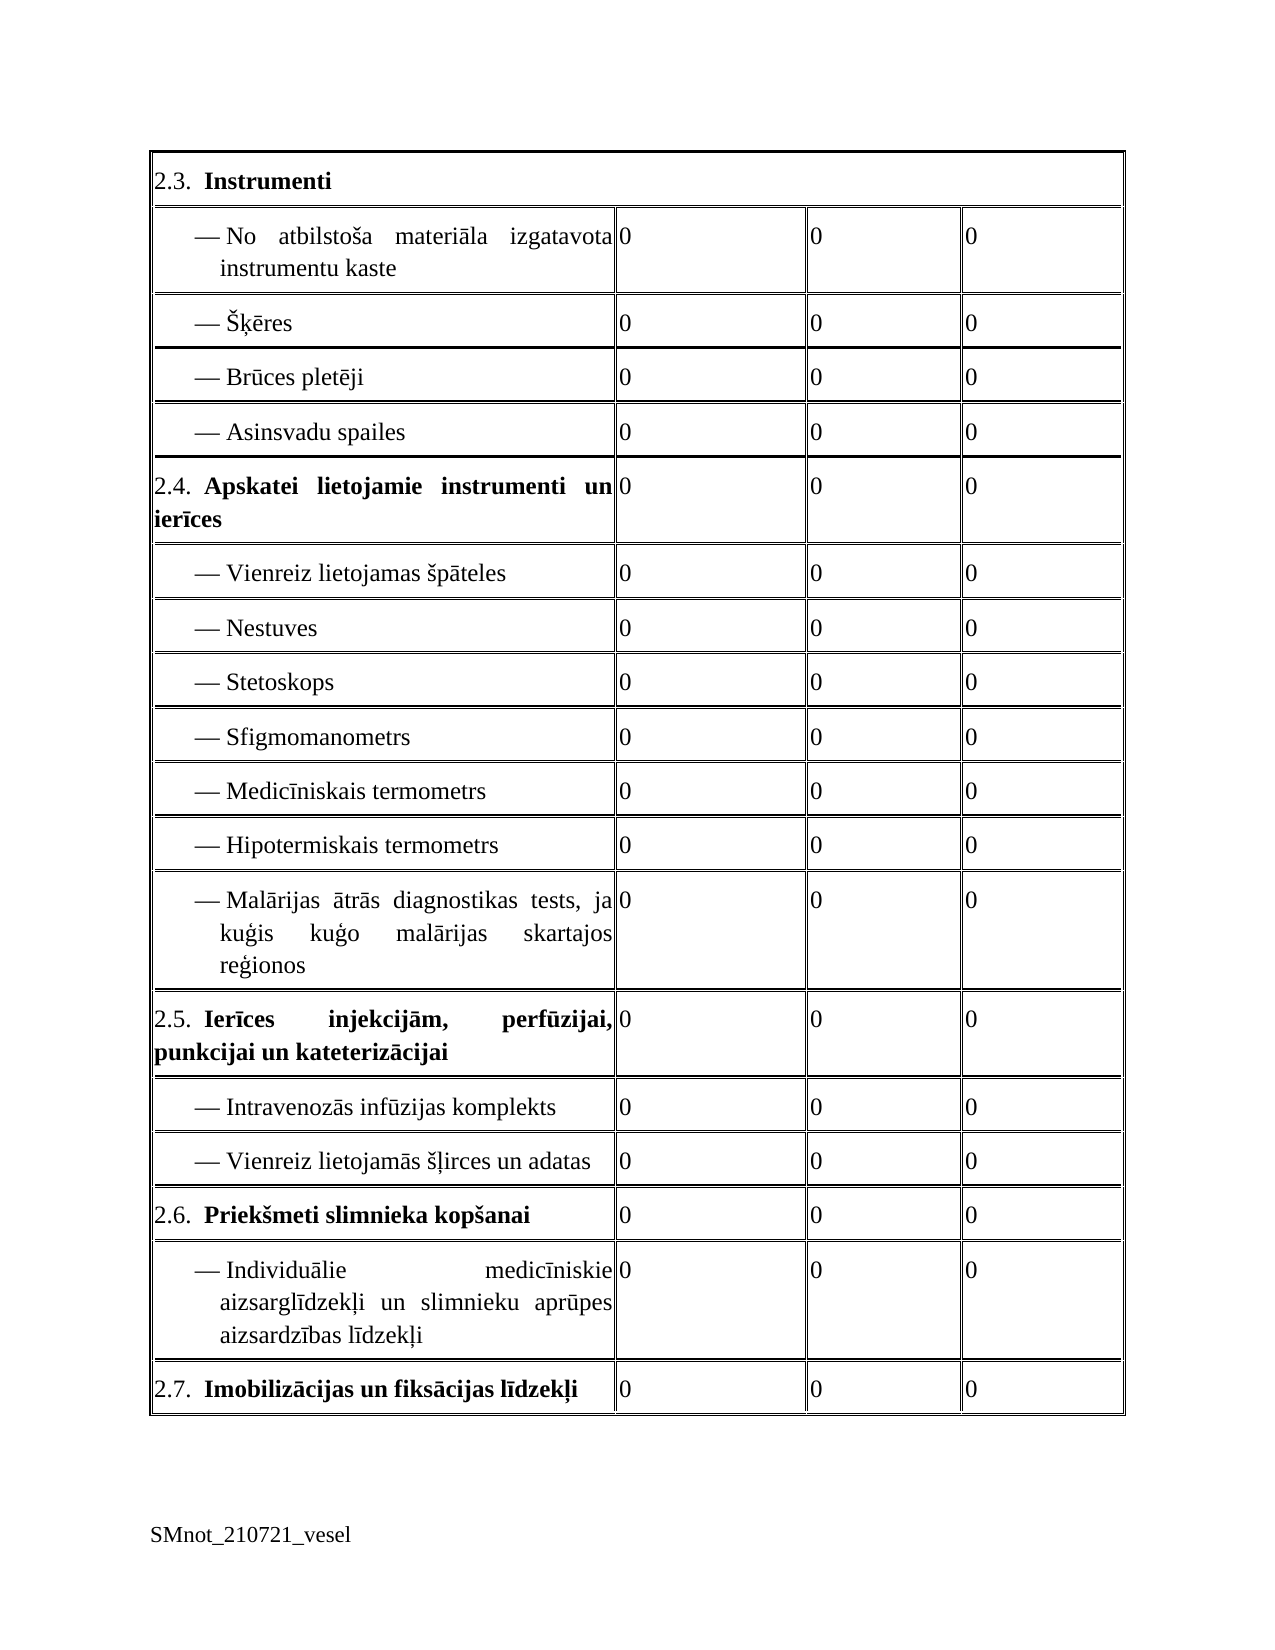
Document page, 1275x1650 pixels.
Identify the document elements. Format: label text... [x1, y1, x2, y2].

table_cell 0 [962, 1239, 1124, 1358]
table_cell 0 [617, 1079, 805, 1130]
table_cell — Vienreiz lietojamās šļirces un adatas [151, 1130, 616, 1184]
table_cell — Nestuves [153, 596, 614, 651]
table_cell 0 [808, 1242, 960, 1358]
table_cell 0 [808, 208, 960, 291]
table_cell 0 [617, 458, 805, 542]
table_cell 0 [963, 705, 1123, 760]
table_cell 0 [962, 651, 1124, 705]
table_cell 0 [808, 709, 960, 760]
table_cell — Brūces pletēji [153, 346, 614, 400]
table_cell — Hipotermiskais termometrs [153, 814, 614, 869]
table_cell 0 [617, 349, 805, 400]
table_cell 2.3. Instrumenti [153, 153, 1123, 204]
table_cell 0 [808, 654, 960, 705]
table_cell 0 [616, 1362, 807, 1413]
table_cell — Intravenozās infūzijas komplekts [153, 1075, 614, 1130]
table_cell 0 [808, 763, 960, 814]
table_cell 0 [962, 1358, 1123, 1413]
table_cell — Vienreiz lietojamas špāteles [151, 542, 616, 596]
table_cell 0 [963, 596, 1123, 651]
table_cell 0 [617, 654, 805, 705]
table_cell — Stetoskops [151, 651, 616, 705]
table_cell 0 [808, 349, 960, 400]
table_cell 0 [963, 205, 1123, 291]
table_cell 0 [617, 709, 805, 760]
table_cell 0 [808, 818, 960, 869]
table_cell 0 [963, 455, 1123, 542]
table_cell 0 [808, 295, 960, 346]
table_cell — Šķēres [153, 291, 614, 346]
table_cell 0 [962, 760, 1124, 814]
table_cell — Asinsvadu spailes [153, 400, 614, 455]
table_cell 0 [963, 988, 1123, 1075]
table_cell 0 [617, 208, 805, 291]
table_cell 0 [808, 992, 960, 1075]
table_cell 0 [962, 869, 1124, 988]
table_cell 0 [617, 295, 805, 346]
table_cell 2.7. Imobilizācijas un fiksācijas līdzekļi [153, 1358, 616, 1413]
table_cell — Medicīniskais termometrs [151, 760, 616, 814]
table_cell 0 [808, 1188, 960, 1239]
table_cell 0 [963, 1075, 1123, 1130]
table_cell 0 [617, 1133, 805, 1184]
table_cell 2.6. Priekšmeti slimnieka kopšanai [153, 1184, 614, 1239]
table_cell 0 [617, 818, 805, 869]
table_cell 0 [808, 458, 960, 542]
table_cell 0 [617, 404, 805, 455]
table_cell 0 [808, 600, 960, 651]
table_cell — No atbilstoša materiāla izgatavota instrumentu kaste [153, 205, 614, 291]
table_cell 0 [963, 1184, 1123, 1239]
table_cell 0 [963, 400, 1123, 455]
table_cell 0 [617, 992, 805, 1075]
table_cell 0 [808, 1079, 960, 1130]
table_cell 0 [808, 872, 960, 988]
table_cell 0 [617, 545, 805, 596]
table_cell 0 [963, 346, 1123, 400]
table_cell 0 [963, 291, 1123, 346]
table_cell 2.4. Apskatei lietojamie instrumenti un ierīces [153, 455, 614, 542]
table_cell 0 [617, 600, 805, 651]
table_cell 0 [808, 545, 960, 596]
table_cell — Malārijas ātrās diagnostikas tests, ja kuģis kuģo malārijas skartajos reģionos [151, 869, 616, 988]
table_cell 0 [617, 872, 805, 988]
table_cell — Individuālie medicīniskie aizsarglīdzekļi un slimnieku aprūpes aizsardzības līdzekļi [151, 1239, 616, 1358]
table_cell 0 [617, 763, 805, 814]
table_cell 0 [963, 814, 1123, 869]
table_cell 0 [962, 1130, 1124, 1184]
table_cell 0 [617, 1242, 805, 1358]
table_cell — Sfigmomanometrs [153, 705, 614, 760]
table_cell 2.5. Ierīces injekcijām, perfūzijai, punkcijai un kateterizācijai [153, 988, 614, 1075]
table_cell 0 [962, 542, 1124, 596]
table_cell 0 [807, 1362, 962, 1413]
table_cell 0 [808, 404, 960, 455]
table_cell 0 [617, 1188, 805, 1239]
table_cell 0 [808, 1133, 960, 1184]
